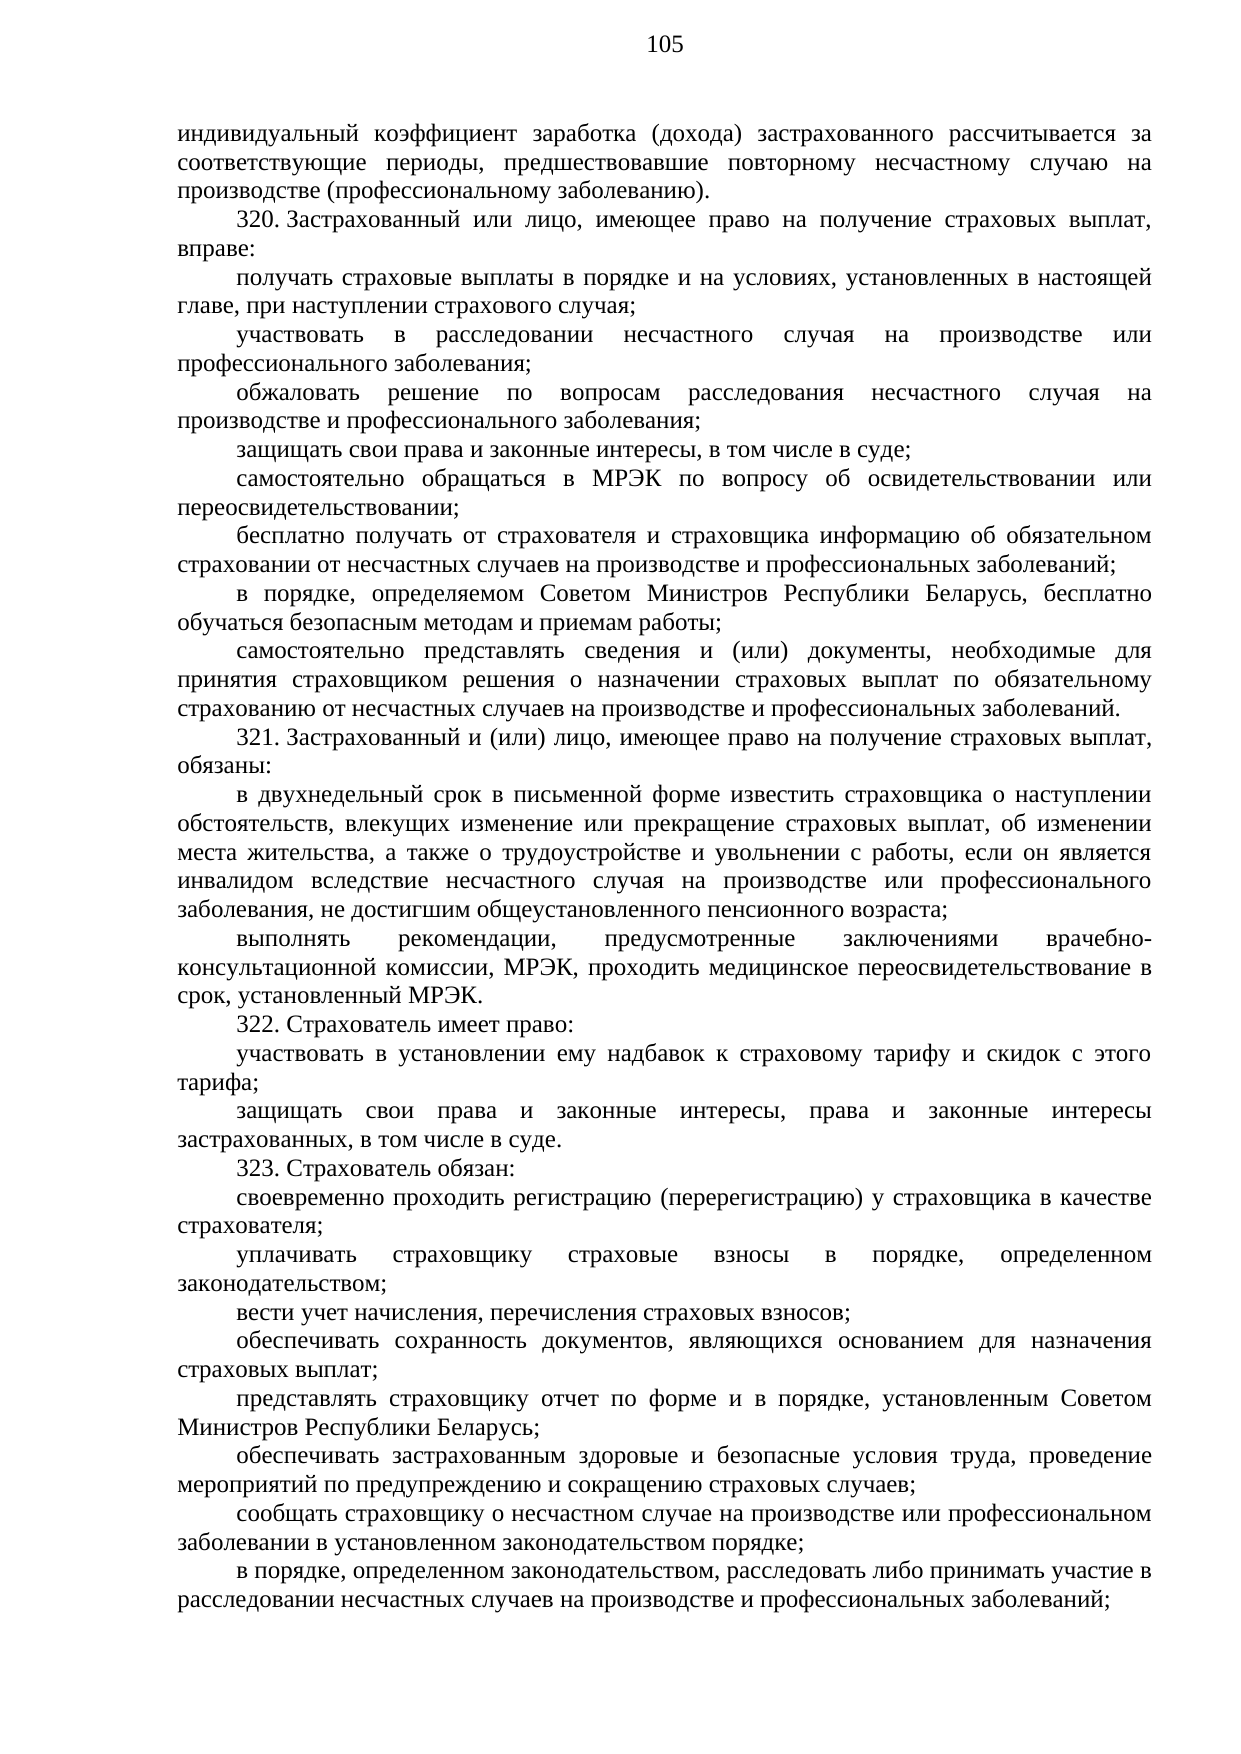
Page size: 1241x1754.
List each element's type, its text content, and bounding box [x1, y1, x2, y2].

text самостоятельно обращаться в МРЭК по вопросу об освидетельствовании или переосвидетельствовании; [177, 463, 1153, 521]
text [177, 118, 1153, 204]
text 323. Страхователь обязан: [177, 1153, 1153, 1182]
text защищать свои права и законные интересы, в том числе в суде; [177, 434, 1153, 463]
text представлять страховщику отчет по форме и в порядке, установленным Советом Министров Республики Беларусь; [177, 1383, 1153, 1441]
text выполнять рекомендации, предусмотренные заключениями врачебно-консультационной комиссии, МРЭК, проходить медицинское переосвидетельствование в срок, установленный МРЭК. [177, 923, 1153, 1009]
text сообщать страховщику о несчастном случае на производстве или профессиональном заболевании в установленном законодательством порядке; [177, 1498, 1153, 1556]
text вести учет начисления, перечисления страховых взносов; [177, 1297, 1153, 1326]
text участвовать в установлении ему надбавок к страховому тарифу и скидок с этого тарифа; [177, 1038, 1153, 1096]
text получать страховые выплаты в порядке и на условиях, установленных в настоящей главе, при наступлении страхового случая; [177, 262, 1153, 319]
text в двухнедельный срок в письменной форме известить страховщика о наступлении обстоятельств, влекущих изменение или прекращение страховых выплат, об изменении места жительства, а также о трудоустройстве и увольнении с работы, если он является инвалидом вследствие несчастного случая на производстве или профессионального заболевания, не достигшим общеустановленного пенсионного возраста; [177, 779, 1153, 923]
text 320. Застрахованный или лицо, имеющее право на получение страховых выплат, вправе: [177, 204, 1153, 262]
text обеспечивать застрахованным здоровые и безопасные условия труда, проведение мероприятий по предупреждению и сокращению страховых случаев; [177, 1441, 1153, 1498]
text участвовать в расследовании несчастного случая на производстве или профессионального заболевания; [177, 319, 1153, 377]
text в порядке, определяемом Советом Министров Республики Беларусь, бесплатно обучаться безопасным методам и приемам работы; [177, 578, 1153, 636]
text уплачивать страховщику страховые взносы в порядке, определенном законодательством; [177, 1239, 1153, 1297]
text обеспечивать сохранность документов, являющихся основанием для назначения страховых выплат; [177, 1326, 1153, 1383]
text 321. Застрахованный и (или) лицо, имеющее право на получение страховых выплат, обязаны: [177, 722, 1153, 779]
text защищать свои права и законные интересы, права и законные интересы застрахованных, в том числе в суде. [177, 1096, 1153, 1153]
text своевременно проходить регистрацию (перерегистрацию) у страховщика в качестве страхователя; [177, 1182, 1153, 1239]
text в порядке, определенном законодательством, расследовать либо принимать участие в расследовании несчастных случаев на производстве и профессиональных заболеваний; [177, 1556, 1153, 1613]
text обжаловать решение по вопросам расследования несчастного случая на производстве и профессионального заболевания; [177, 377, 1153, 434]
text бесплатно получать от страхователя и страховщика информацию об обязательном страховании от несчастных случаев на производстве и профессиональных заболеваний; [177, 521, 1153, 578]
text самостоятельно представлять сведения и (или) документы, необходимые для принятия страховщиком решения о назначении страховых выплат по обязательному страхованию от несчастных случаев на производстве и профессиональных заболеваний. [177, 636, 1153, 722]
text 322. Страхователь имеет право: [177, 1009, 1153, 1038]
